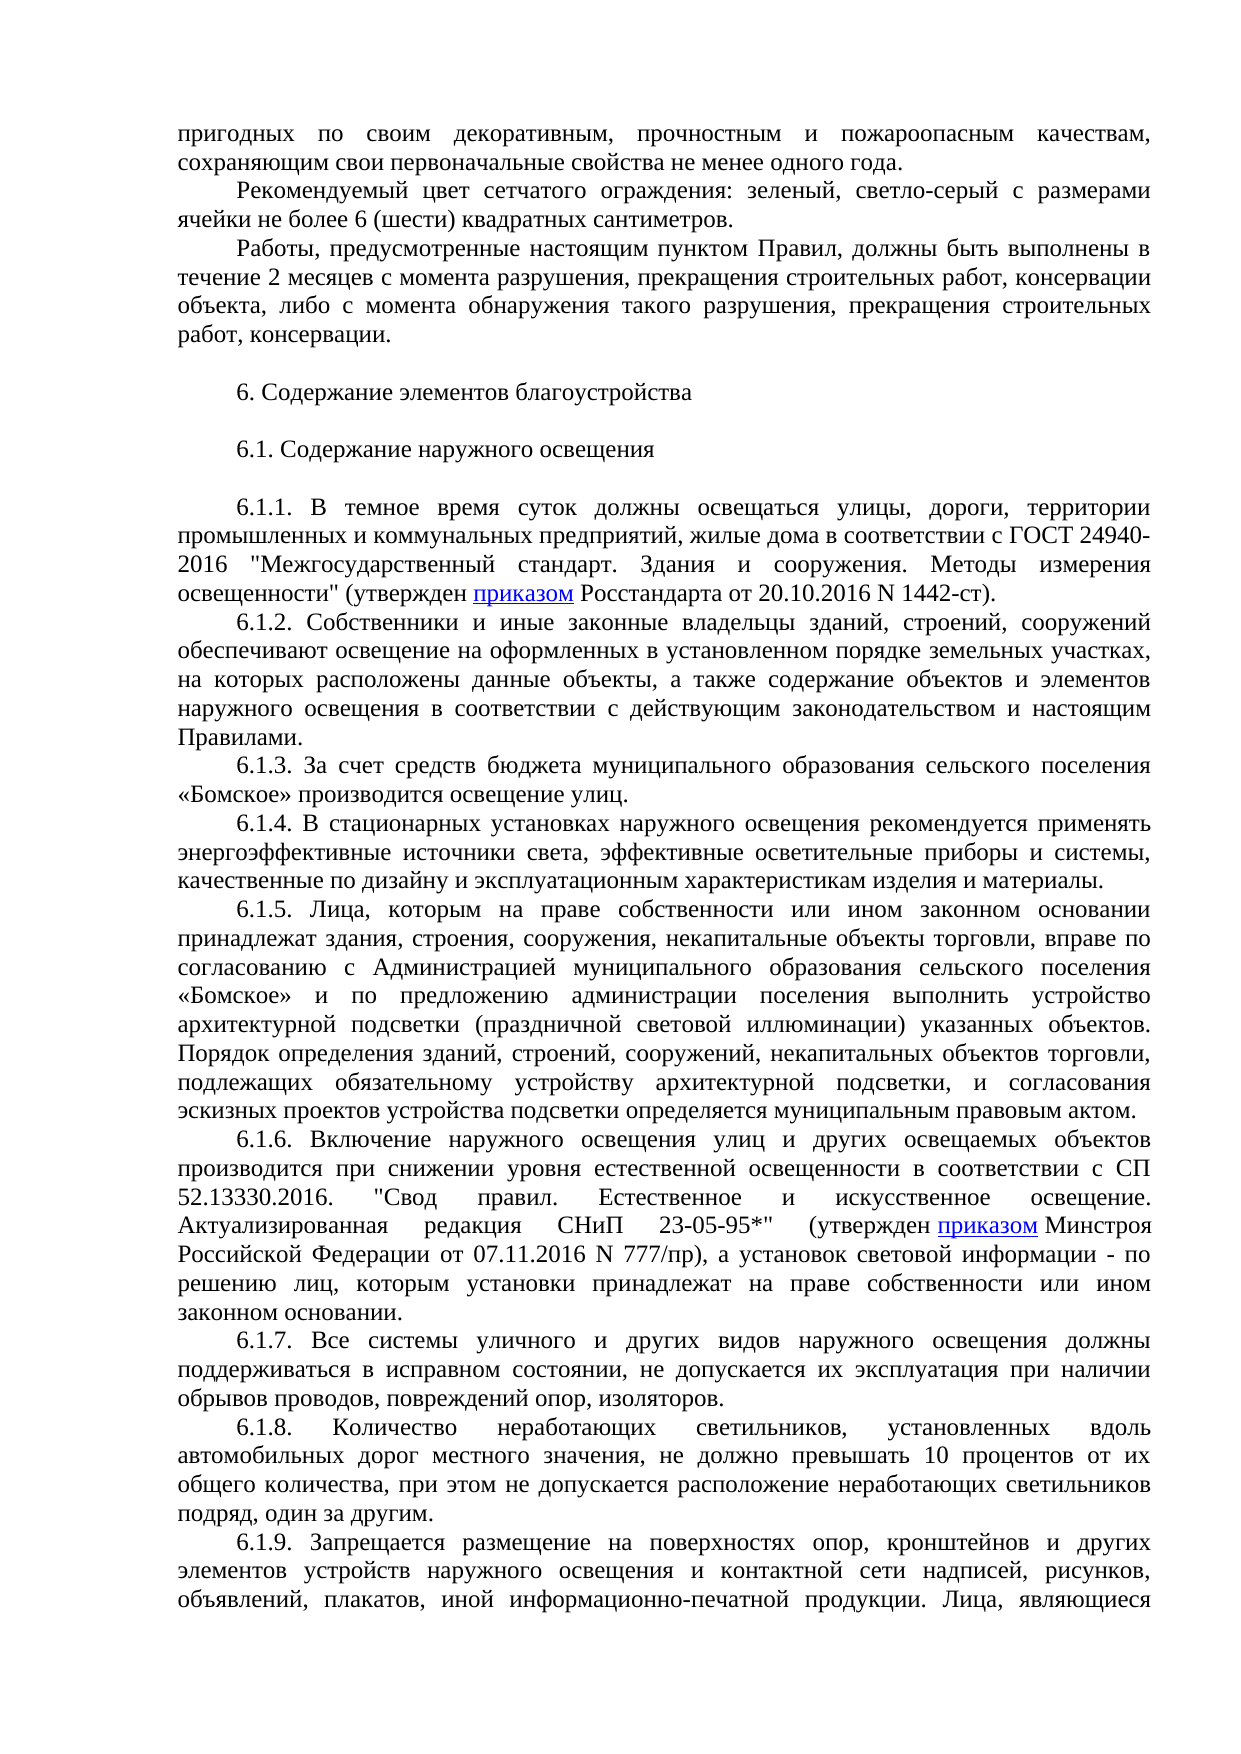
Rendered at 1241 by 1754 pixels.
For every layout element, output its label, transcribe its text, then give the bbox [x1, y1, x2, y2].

text Работы, предусмотренные настоящим пунктом Правил, должны быть выполнены в течение 2 месяцев с момента разрушения, прекращения строительных работ, консервации объекта, либо с момента обнаружения такого разрушения, прекращения строительных работ, консервации. [177, 233, 1152, 348]
text 6.1.8. Количество неработающих светильников, установленных вдоль автомобильных дорог местного значения, не должно превышать 10 процентов от их общего количества, при этом не допускается расположение неработающих светильников подряд, один за другим. [177, 1412, 1152, 1527]
text Рекомендуемый цвет сетчатого ограждения: зеленый, светло-серый с размерами ячейки не более 6 (шести) квадратных сантиметров. [177, 176, 1152, 233]
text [177, 118, 1152, 176]
text 6.1.3. За счет средств бюджета муниципального образования сельского поселения «Бомское» производится освещение улиц. [177, 751, 1152, 808]
text 6.1.2. Собственники и иные законные владельцы зданий, строений, сооружений обеспечивают освещение на оформленных в установленном порядке земельных участках, на которых расположены данные объекты, а также содержание объектов и элементов наружного освещения в соответствии с действующим законодательством и настоящим Правилами. [177, 607, 1152, 751]
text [177, 1527, 1152, 1613]
text 6.1. Содержание наружного освещения [177, 434, 1152, 463]
text 6.1.5. Лица, которым на праве собственности или ином законном основании принадлежат здания, строения, сооружения, некапитальные объекты торговли, вправе по согласованию с Администрацией муниципального образования сельского поселения «Бомское» и по предложению администрации поселения выполнить устройство архитектурной подсветки (праздничной световой иллюминации) указанных объектов. Порядок определения зданий, строений, сооружений, некапитальных объектов торговли, подлежащих обязательному устройству архитектурной подсветки, и согласования эскизных проектов устройства подсветки определяется муниципальным правовым актом. [177, 894, 1152, 1124]
text 6.1.7. Все системы уличного и других видов наружного освещения должны поддерживаться в исправном состоянии, не допускается их эксплуатация при наличии обрывов проводов, повреждений опор, изоляторов. [177, 1326, 1152, 1412]
text 6.1.4. В стационарных установках наружного освещения рекомендуется применять энергоэффективные источники света, эффективные осветительные приборы и системы, качественные по дизайну и эксплуатационным характеристикам изделия и материалы. [177, 808, 1152, 894]
text 6. Содержание элементов благоустройства [177, 377, 1152, 406]
text 6.1.6. Включение наружного освещения улиц и других освещаемых объектов производится при снижении уровня естественной освещенности в соответствии с СП 52.13330.2016. "Свод правил. Естественное и искусственное освещение. Актуализированная редакция СНиП 23-05-95*" (утвержден приказом Минстроя Российской Федерации от 07.11.2016 N 777/пр), а установок световой информации - по решению лиц, которым установки принадлежат на праве собственности или ином законном основании. [177, 1124, 1152, 1326]
text 6.1.1. В темное время суток должны освещаться улицы, дороги, территории промышленных и коммунальных предприятий, жилые дома в соответствии с ГОСТ 24940-2016 "Межгосударственный стандарт. Здания и сооружения. Методы измерения освещенности" (утвержден приказом Росстандарта от 20.10.2016 N 1442-ст). [177, 492, 1152, 607]
